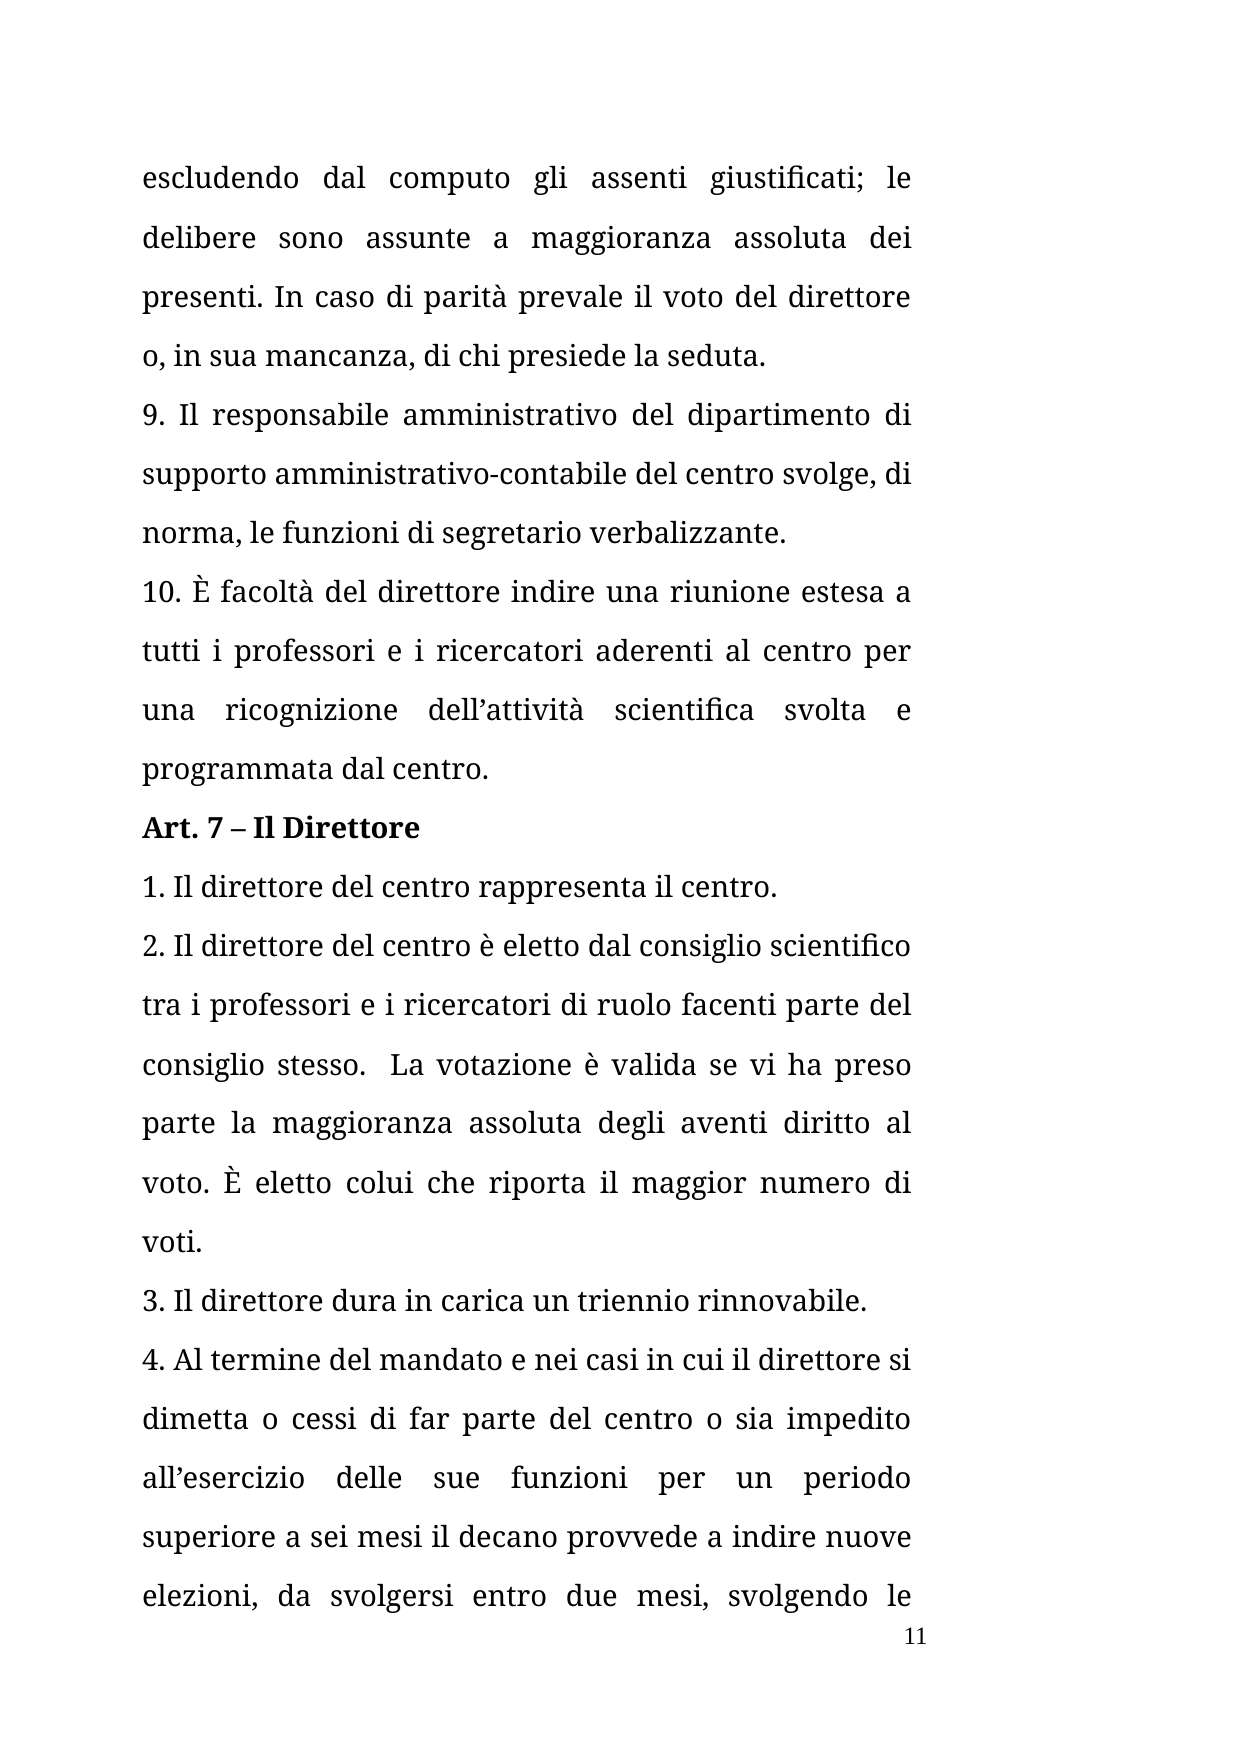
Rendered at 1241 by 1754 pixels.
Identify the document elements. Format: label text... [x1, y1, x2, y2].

text 2. Il direttore del centro è eletto dal consiglio scientifico tra i professori e i ricercatori di ruolo facenti parte del consiglio stesso. La votazione è valida se vi ha preso parte la maggioranza assoluta degli aventi diritto al voto. È eletto colui che riporta il maggior numero di voti. [142, 909, 913, 1264]
text Art. 7 – Il Direttore [142, 791, 913, 851]
text 1. Il direttore del centro rappresenta il centro. [142, 851, 913, 909]
text 10. È facoltà del direttore indire una riunione estesa a tutti i professori e i ricercatori aderenti al centro per una ricognizione dell’attività scientifica svolta e programmata dal centro. [142, 555, 913, 791]
text 3. Il direttore dura in carica un triennio rinnovabile. [142, 1264, 913, 1323]
text 9. Il responsabile amministrativo del dipartimento di supporto amministrativo-contabile del centro svolge, di norma, le funzioni di segretario verbalizzante. [142, 378, 913, 555]
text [142, 1323, 913, 1618]
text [142, 142, 913, 378]
